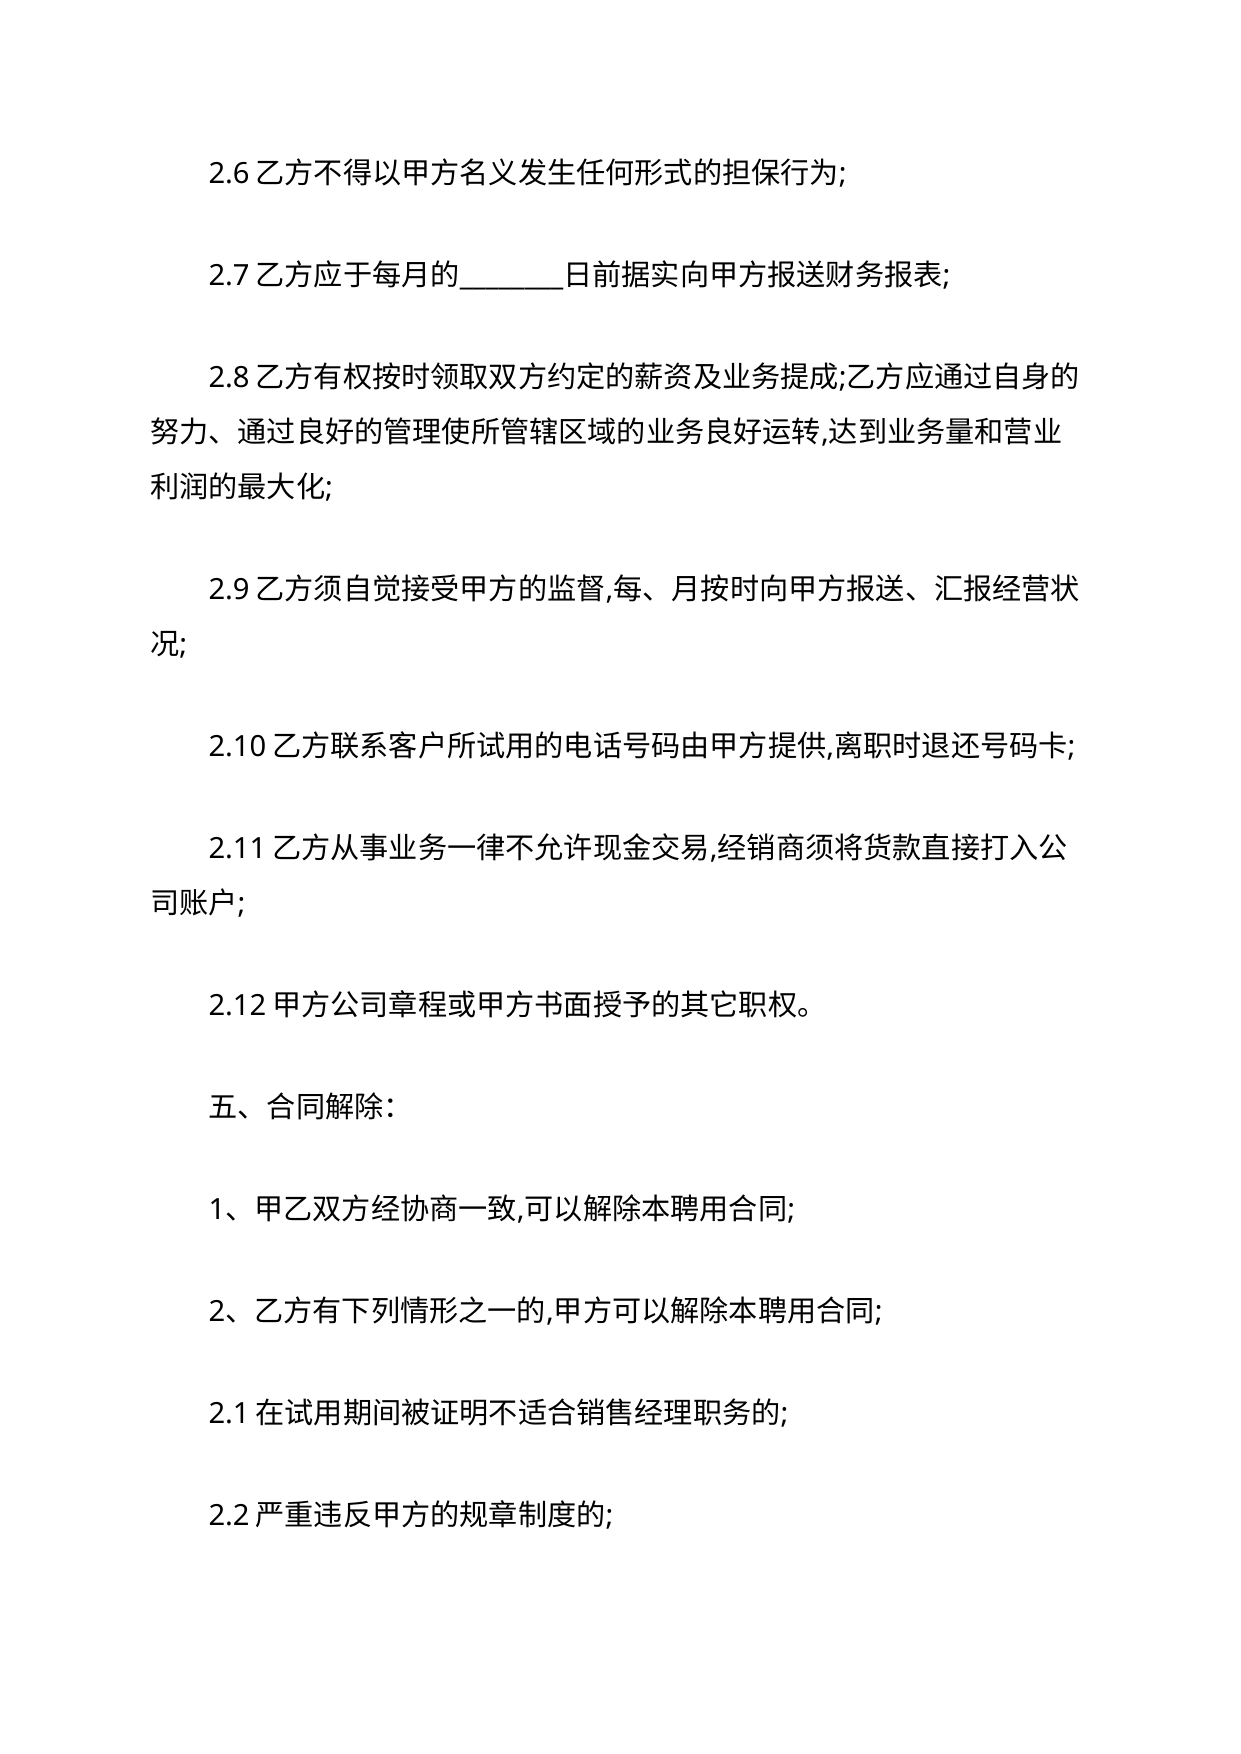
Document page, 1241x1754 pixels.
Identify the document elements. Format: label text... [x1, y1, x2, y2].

text 2.6乙方不得以甲方名义发生任何形式的担保行为; [150, 150, 1090, 192]
text 2.7乙方应于每月的________日前据实向甲方报送财务报表; [150, 252, 1090, 294]
text 2.1在试用期间被证明不适合销售经理职务的; [150, 1389, 1090, 1432]
text 1、甲乙双方经协商一致,可以解除本聘用合同; [150, 1186, 1090, 1228]
text 2、乙方有下列情形之一的,甲方可以解除本聘用合同; [150, 1288, 1090, 1330]
text 2.10乙方联系客户所试用的电话号码由甲方提供,离职时退还号码卡; [150, 723, 1090, 765]
text 2.12甲方公司章程或甲方书面授予的其它职权。 [150, 982, 1090, 1024]
text 2.9乙方须自觉接受甲方的监督,每、月按时向甲方报送、汇报经营状况; [150, 566, 1090, 663]
text 2.2严重违反甲方的规章制度的; [150, 1492, 1090, 1534]
text 2.8乙方有权按时领取双方约定的薪资及业务提成;乙方应通过自身的努力、通过良好的管理使所管辖区域的业务良好运转,达到业务量和营业利润的最大化; [150, 354, 1090, 506]
text 2.11乙方从事业务一律不允许现金交易,经销商须将货款直接打入公司账户; [150, 825, 1090, 922]
text 五、合同解除： [150, 1084, 1090, 1126]
